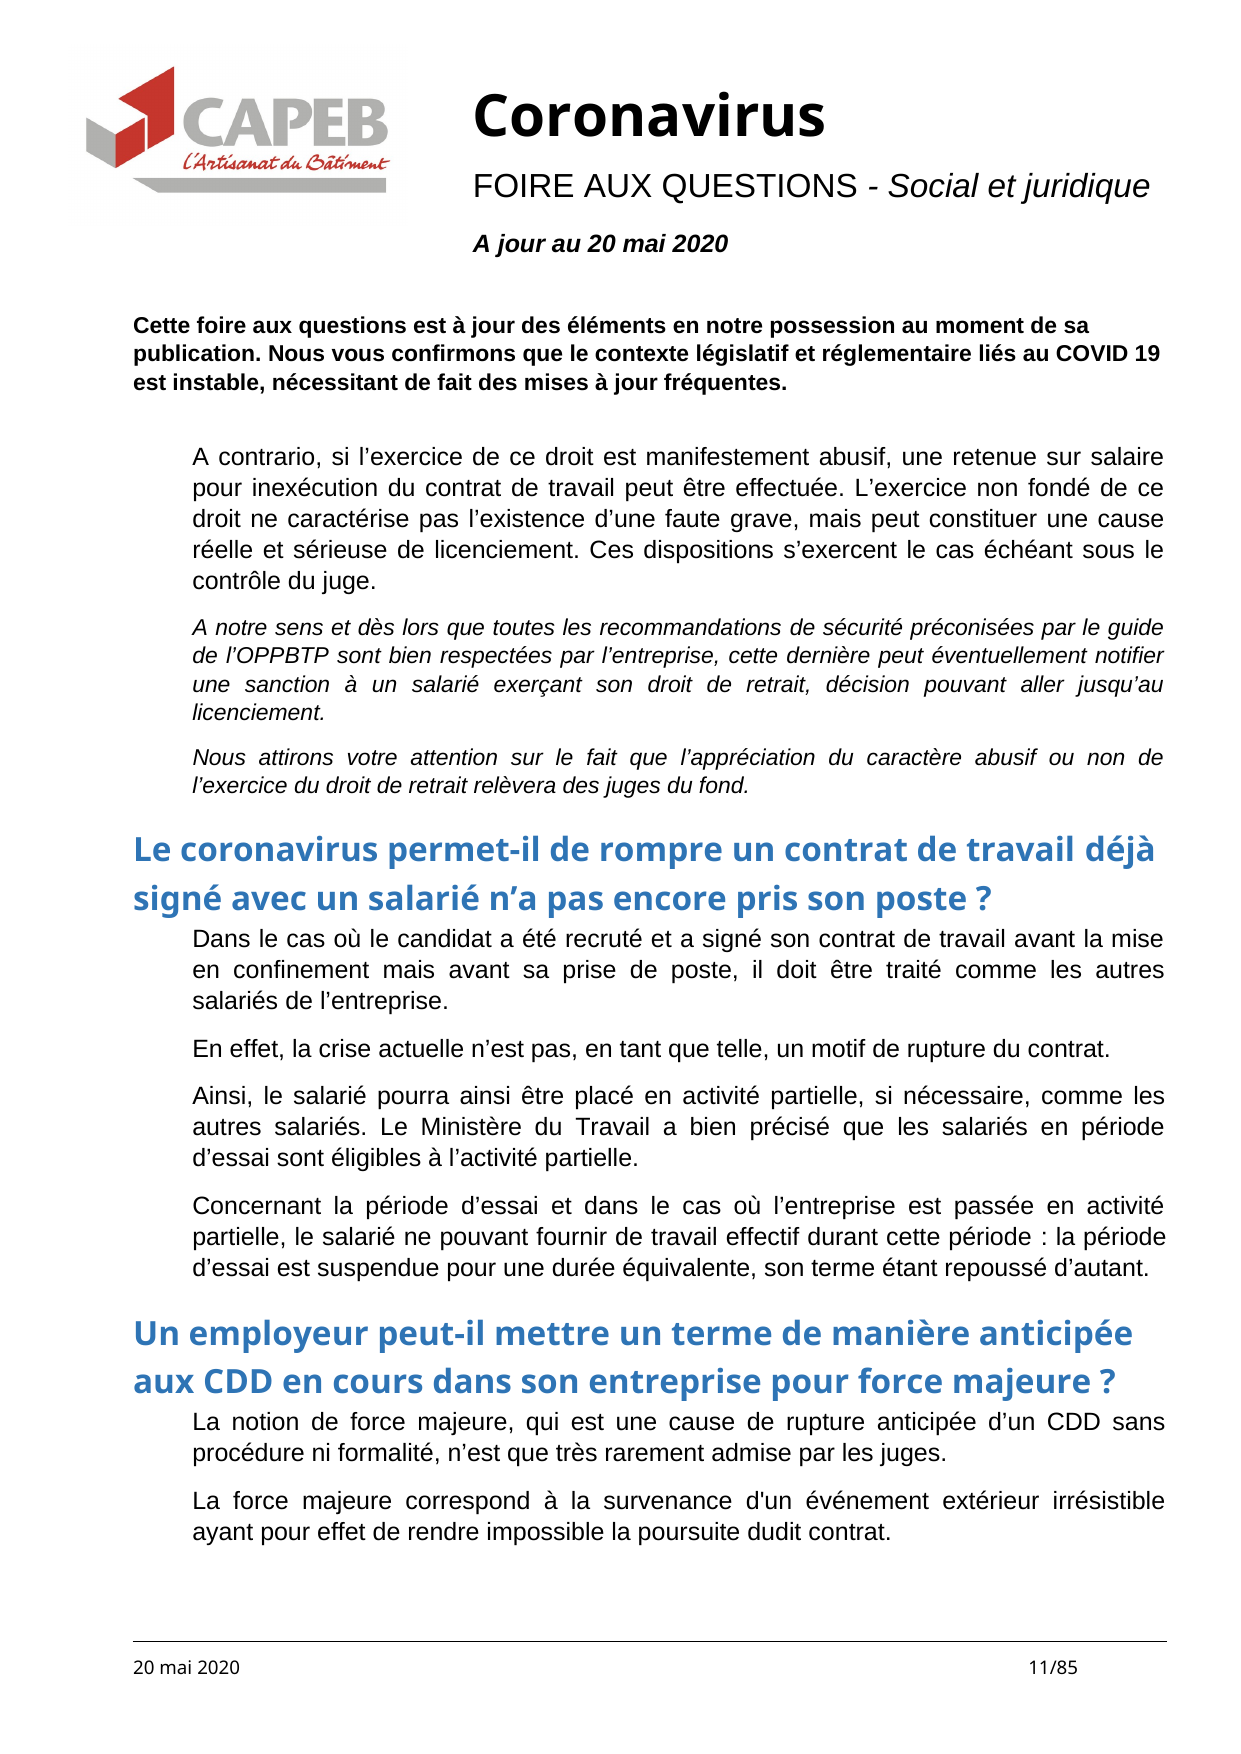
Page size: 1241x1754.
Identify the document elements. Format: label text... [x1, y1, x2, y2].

text Nous attirons votre attention sur le fait que l’appréciation du caractère abusif ou non de l’exercice du droit de retrait relèvera des juges du fond. [192, 744, 1167, 799]
subtitle Le coronavirus permet-il de rompre un contrat de travail déjà signé avec un salarié n’a pas encore pris son poste ? [133, 826, 1167, 920]
text Dans le cas où le candidat a été recruté et a signé son contrat de travail avant la mise en confinement mais avant sa prise de poste, il doit être traité comme les autres salariés de l’entreprise. [192, 924, 1167, 1015]
text En effet, la crise actuelle n’est pas, en tant que telle, un motif de rupture du contrat. [192, 1034, 1167, 1062]
picture [68, 44, 409, 226]
text A contrario, si l’exercice de ce droit est manifestement abusif, une retenue sur salaire pour inexécution du contrat de travail peut être effectuée. L’exercice non fondé de ce droit ne caractérise pas l’existence d’une faute grave, mais peut constituer une cause réelle et sérieuse de licenciement. Ces dispositions s’exercent le cas échéant sous le contrôle du juge. [192, 442, 1167, 595]
text La notion de force majeure, qui est une cause de rupture anticipée d’un CDD sans procédure ni formalité, n’est que très rarement admise par les juges. [192, 1407, 1167, 1467]
text La force majeure correspond à la survenance d'un événement extérieur irrésistible ayant pour effet de rendre impossible la poursuite dudit contrat. [192, 1486, 1167, 1546]
text Concernant la période d’essai et dans le cas où l’entreprise est passée en activité partielle, le salarié ne pouvant fournir de travail effectif durant cette période : la période d’essai est suspendue pour une durée équivalente, son terme étant repoussé d’autant. [192, 1191, 1167, 1282]
subtitle Un employeur peut-il mettre un terme de manière anticipée aux CDD en cours dans son entreprise pour force majeure ? [133, 1309, 1167, 1404]
text Ainsi, le salarié pourra ainsi être placé en activité partielle, si nécessaire, comme les autres salariés. Le Ministère du Travail a bien précisé que les salariés en période d’essai sont éligibles à l’activité partielle. [192, 1081, 1167, 1172]
text A notre sens et dès lors que toutes les recommandations de sécurité préconisées par le guide de l’OPPBTP sont bien respectées par l’entreprise, cette dernière peut éventuellement notifier une sanction à un salarié exerçant son droit de retrait, décision pouvant aller jusqu’au licenciement. [192, 614, 1167, 725]
